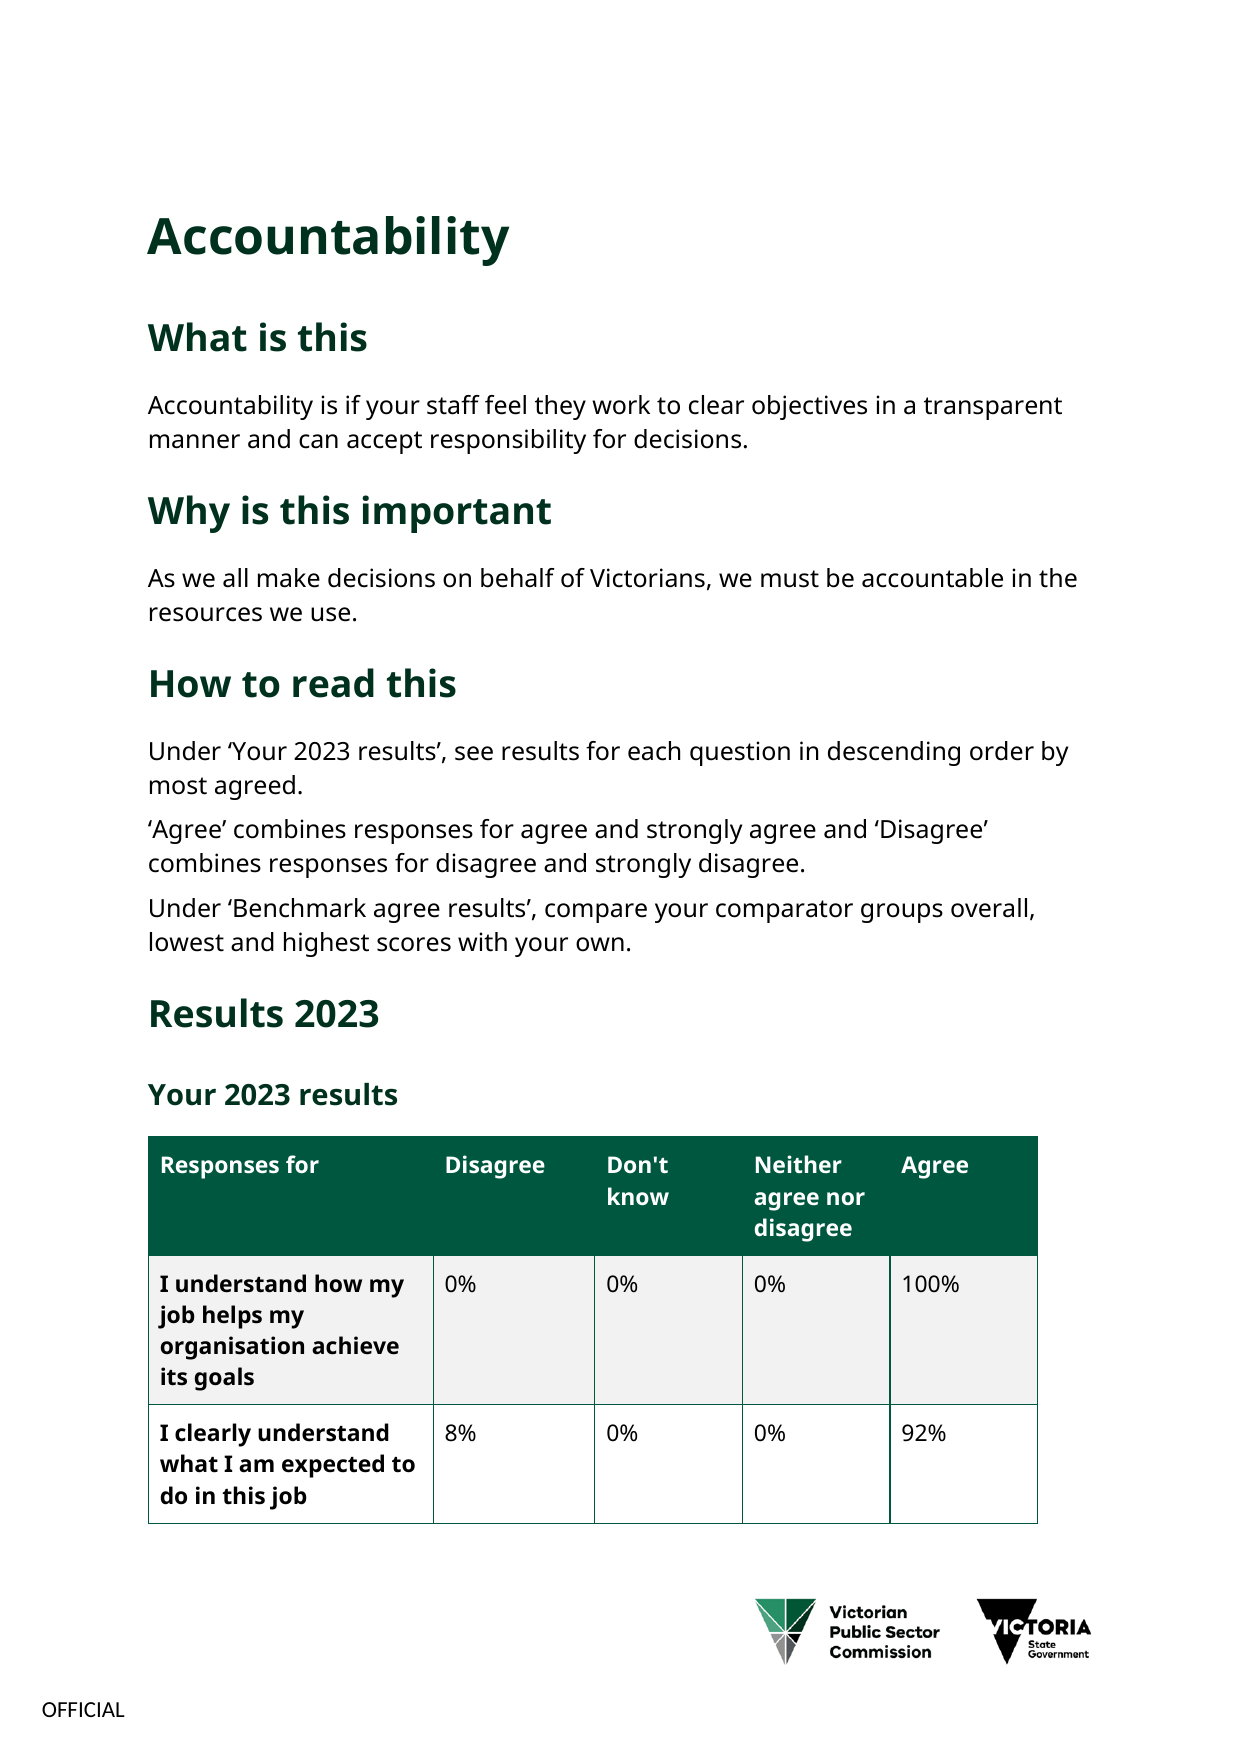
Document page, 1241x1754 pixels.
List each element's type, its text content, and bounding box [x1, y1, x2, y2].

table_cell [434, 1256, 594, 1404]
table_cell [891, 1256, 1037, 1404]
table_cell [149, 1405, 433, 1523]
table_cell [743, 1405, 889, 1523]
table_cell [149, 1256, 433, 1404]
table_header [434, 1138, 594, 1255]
subtitle Accountability [148, 201, 1092, 269]
text Under ‘Benchmark agree results’, compare your comparator groups overall, lowest and highest scores with your own. [148, 890, 1092, 958]
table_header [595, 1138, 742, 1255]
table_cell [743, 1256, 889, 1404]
subtitle Your 2023 results [148, 1074, 1092, 1114]
text ‘Agree’ combines responses for agree and strongly agree and ‘Disagree’ combines responses for disagree and strongly disagree. [148, 812, 1092, 880]
text Accountability is if your staff feel they work to clear objectives in a transparent manner and can accept responsibility for decisions. [148, 387, 1092, 455]
subtitle What is this [148, 311, 1092, 362]
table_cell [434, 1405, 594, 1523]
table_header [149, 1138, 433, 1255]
text As we all make decisions on behalf of Victorians, we must be accountable in the resources we use. [148, 560, 1092, 628]
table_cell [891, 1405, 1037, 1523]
subtitle How to read this [148, 658, 1092, 709]
subtitle Results 2023 [148, 988, 1092, 1039]
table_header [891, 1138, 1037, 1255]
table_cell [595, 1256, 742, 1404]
subtitle Why is this important [148, 484, 1092, 536]
picture [754, 1598, 1093, 1666]
text Under ‘Your 2023 results’, see results for each question in descending order by most agreed. [148, 733, 1092, 802]
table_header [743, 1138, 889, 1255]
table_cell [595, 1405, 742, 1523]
